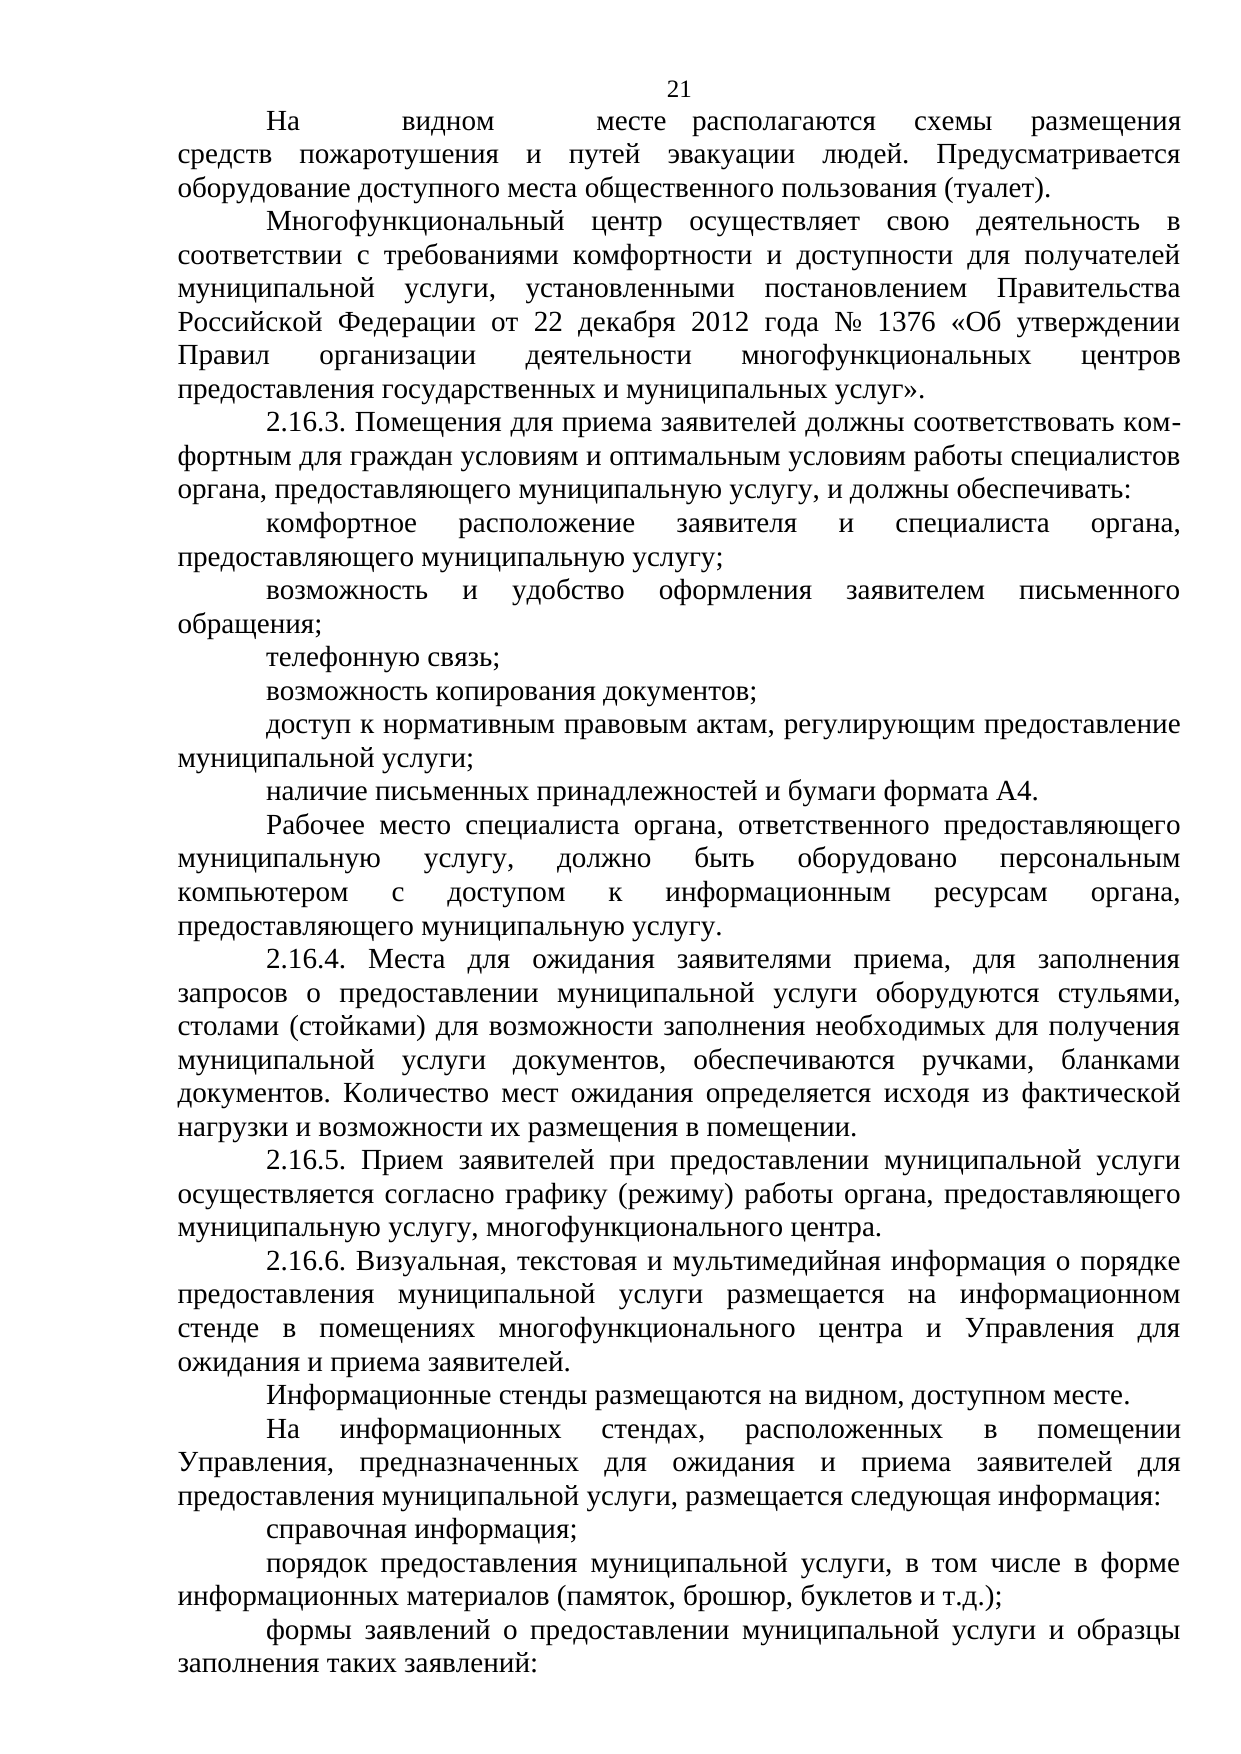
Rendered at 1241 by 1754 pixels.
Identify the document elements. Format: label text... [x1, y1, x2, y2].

text формы заявлений о предоставлении муниципальной услуги и образцы заполнения таких заявлений: [177, 1612, 1181, 1679]
text 2.16.6. Визуальная, текстовая и мультимедийная информация о порядке предоставления муниципальной услуги размещается на информационном стенде в помещениях многофункционального центра и Управления для ожидания и приема заявителей. [177, 1243, 1181, 1377]
text Информационные стенды размещаются на видном, доступном месте. [177, 1377, 1181, 1411]
text возможность и удобство оформления заявителем письменного обращения; [177, 572, 1181, 639]
text На информационных стендах, расположенных в помещении Управления, предназначенных для ожидания и приема заявителей для предоставления муниципальной услуги, размещается следующая информация: [177, 1411, 1181, 1511]
text Рабочее место специалиста органа, ответственного предоставляющего муниципальную услугу, должно быть оборудовано персональным компьютером с доступом к информационным ресурсам органа, предоставляющего муниципальную услугу. [177, 807, 1181, 941]
text возможность копирования документов; [177, 673, 1181, 706]
text комфортное расположение заявителя и специалиста органа, предоставляющего муниципальную услугу; [177, 505, 1181, 572]
text 2.16.3. Помещения для приема заявителей должны соответствовать комфортным для граждан условиям и оптимальным условиям работы специалистов органа, предоставляющего муниципальную услугу, и должны обеспечивать: [177, 404, 1181, 505]
text 2.16.5. Прием заявителей при предоставлении муниципальной услуги осуществляется согласно графику (режиму) работы органа, предоставляющего муниципальную услугу, многофункционального центра. [177, 1142, 1181, 1243]
text наличие письменных принадлежностей и бумаги формата A4. [177, 773, 1181, 807]
text Многофункциональный центр осуществляет свою деятельность в соответствии с требованиями комфортности и доступности для получателей муниципальной услуги, установленными постановлением Правительства Российской Федерации от 22 декабря 2012 года № 1376 «Об утверждении Правил организации деятельности многофункциональных центров предоставления государственных и муниципальных услуг». [177, 203, 1181, 404]
text телефонную связь; [177, 639, 1181, 673]
text порядок предоставления муниципальной услуги, в том числе в форме информационных материалов (памяток, брошюр, буклетов и т.д.); [177, 1545, 1181, 1612]
text На видном месте располагаются схемы размещения средств пожаротушения и путей эвакуации людей. Предусматривается оборудование доступного места общественного пользования (туалет). [177, 103, 1181, 203]
text 2.16.4. Места для ожидания заявителями приема, для заполнения запросов о предоставлении муниципальной услуги оборудуются стульями, столами (стойками) для возможности заполнения необходимых для получения муниципальной услуги документов, обеспечиваются ручками, бланками документов. Количество мест ожидания определяется исходя из фактической нагрузки и возможности их размещения в помещении. [177, 941, 1181, 1142]
text справочная информация; [177, 1511, 1181, 1545]
text доступ к нормативным правовым актам, регулирующим предоставление муниципальной услуги; [177, 706, 1181, 773]
